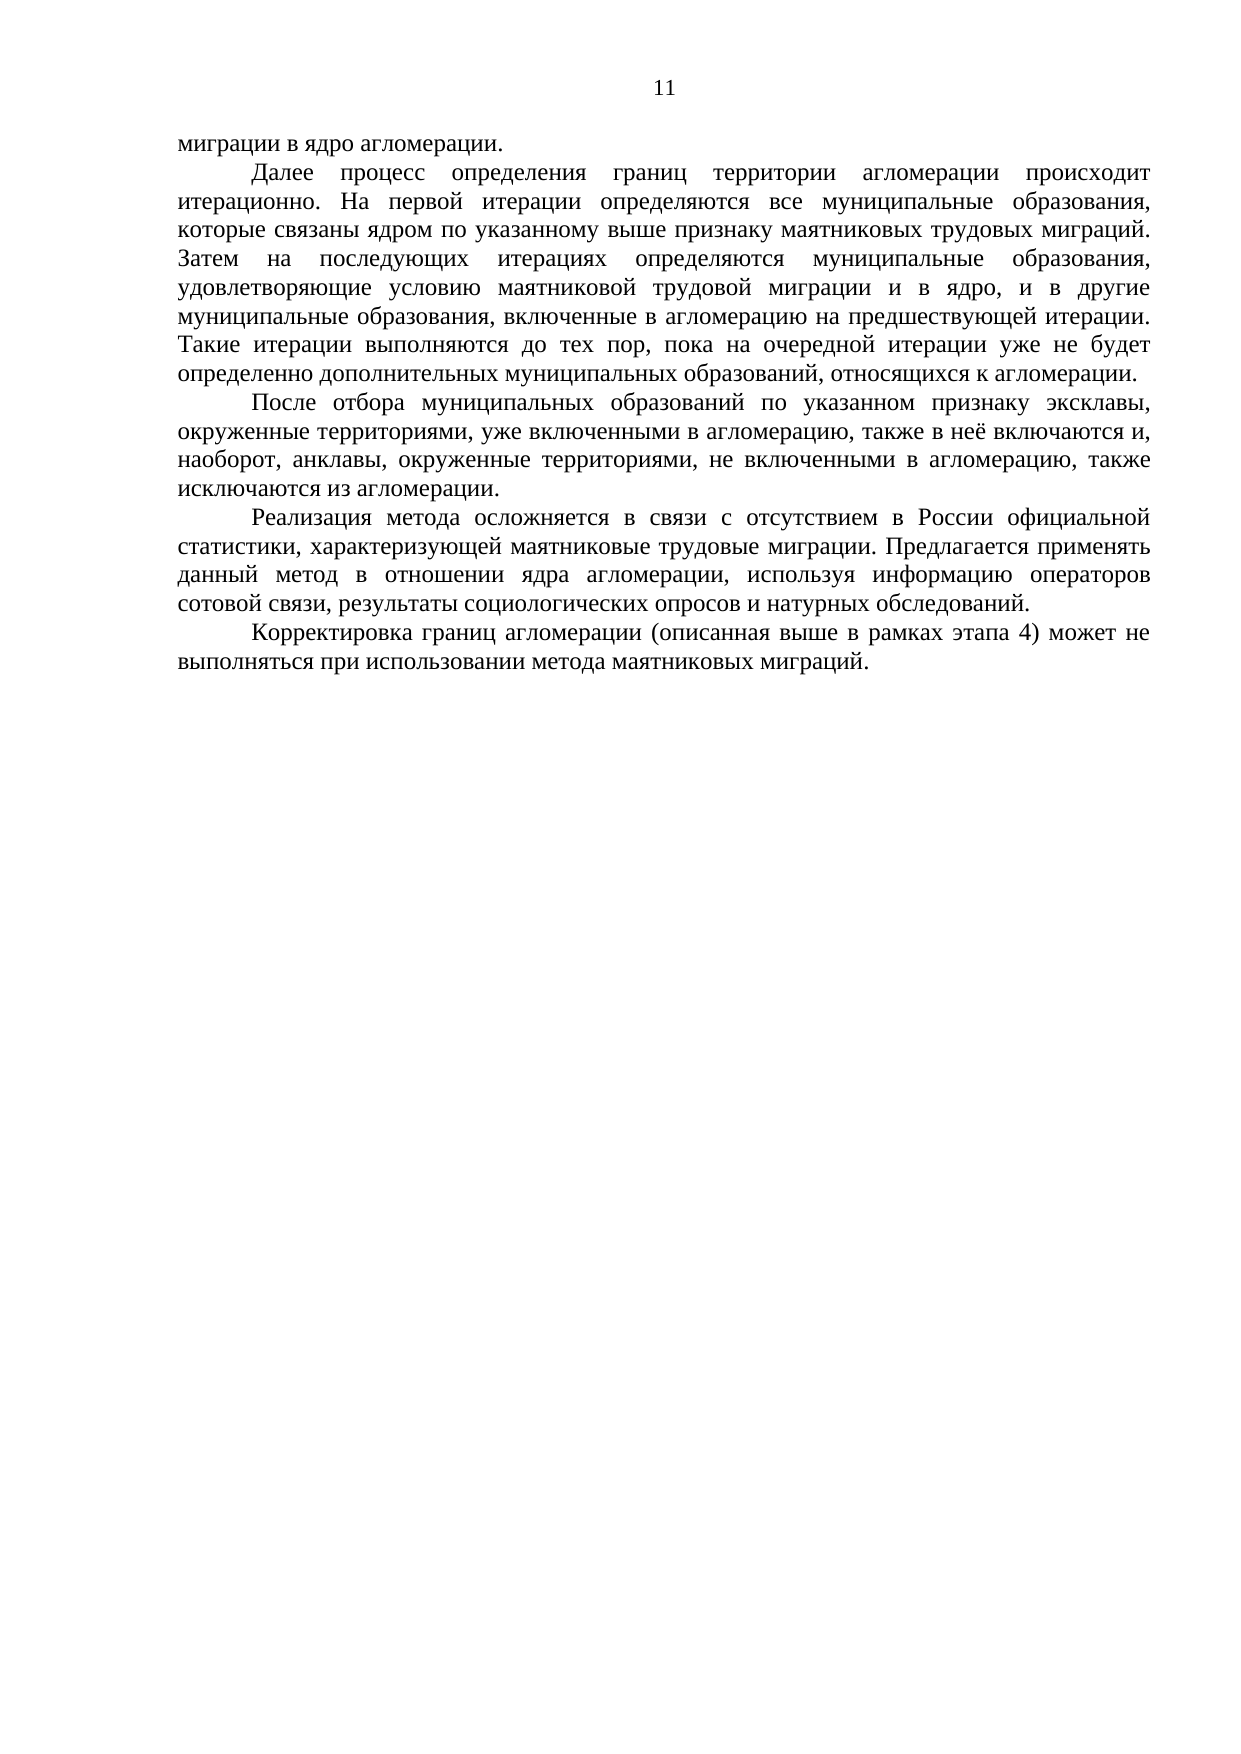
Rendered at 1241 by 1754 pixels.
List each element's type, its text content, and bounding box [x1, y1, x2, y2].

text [177, 128, 1152, 157]
text Корректировка границ агломерации (описанная выше в рамках этапа 4) может не выполняться при использовании метода маятниковых миграций. [177, 617, 1152, 674]
text Далее процесс определения границ территории агломерации происходит итерационно. На первой итерации определяются все муниципальные образования, которые связаны ядром по указанному выше признаку маятниковых трудовых миграций. Затем на последующих итерациях определяются муниципальные образования, удовлетворяющие условию маятниковой трудовой миграции и в ядро, и в другие муниципальные образования, включенные в агломерацию на предшествующей итерации. Такие итерации выполняются до тех пор, пока на очередной итерации уже не будет определенно дополнительных муниципальных образований, относящихся к агломерации. [177, 157, 1152, 387]
text Реализация метода осложняется в связи с отсутствием в России официальной статистики, характеризующей маятниковые трудовые миграции. Предлагается применять данный метод в отношении ядра агломерации, используя информацию операторов сотовой связи, результаты социологических опросов и натурных обследований. [177, 502, 1152, 617]
text После отбора муниципальных образований по указанном признаку эксклавы, окруженные территориями, уже включенными в агломерацию, также в неё включаются и, наоборот, анклавы, окруженные территориями, не включенными в агломерацию, также исключаются из агломерации. [177, 387, 1152, 502]
